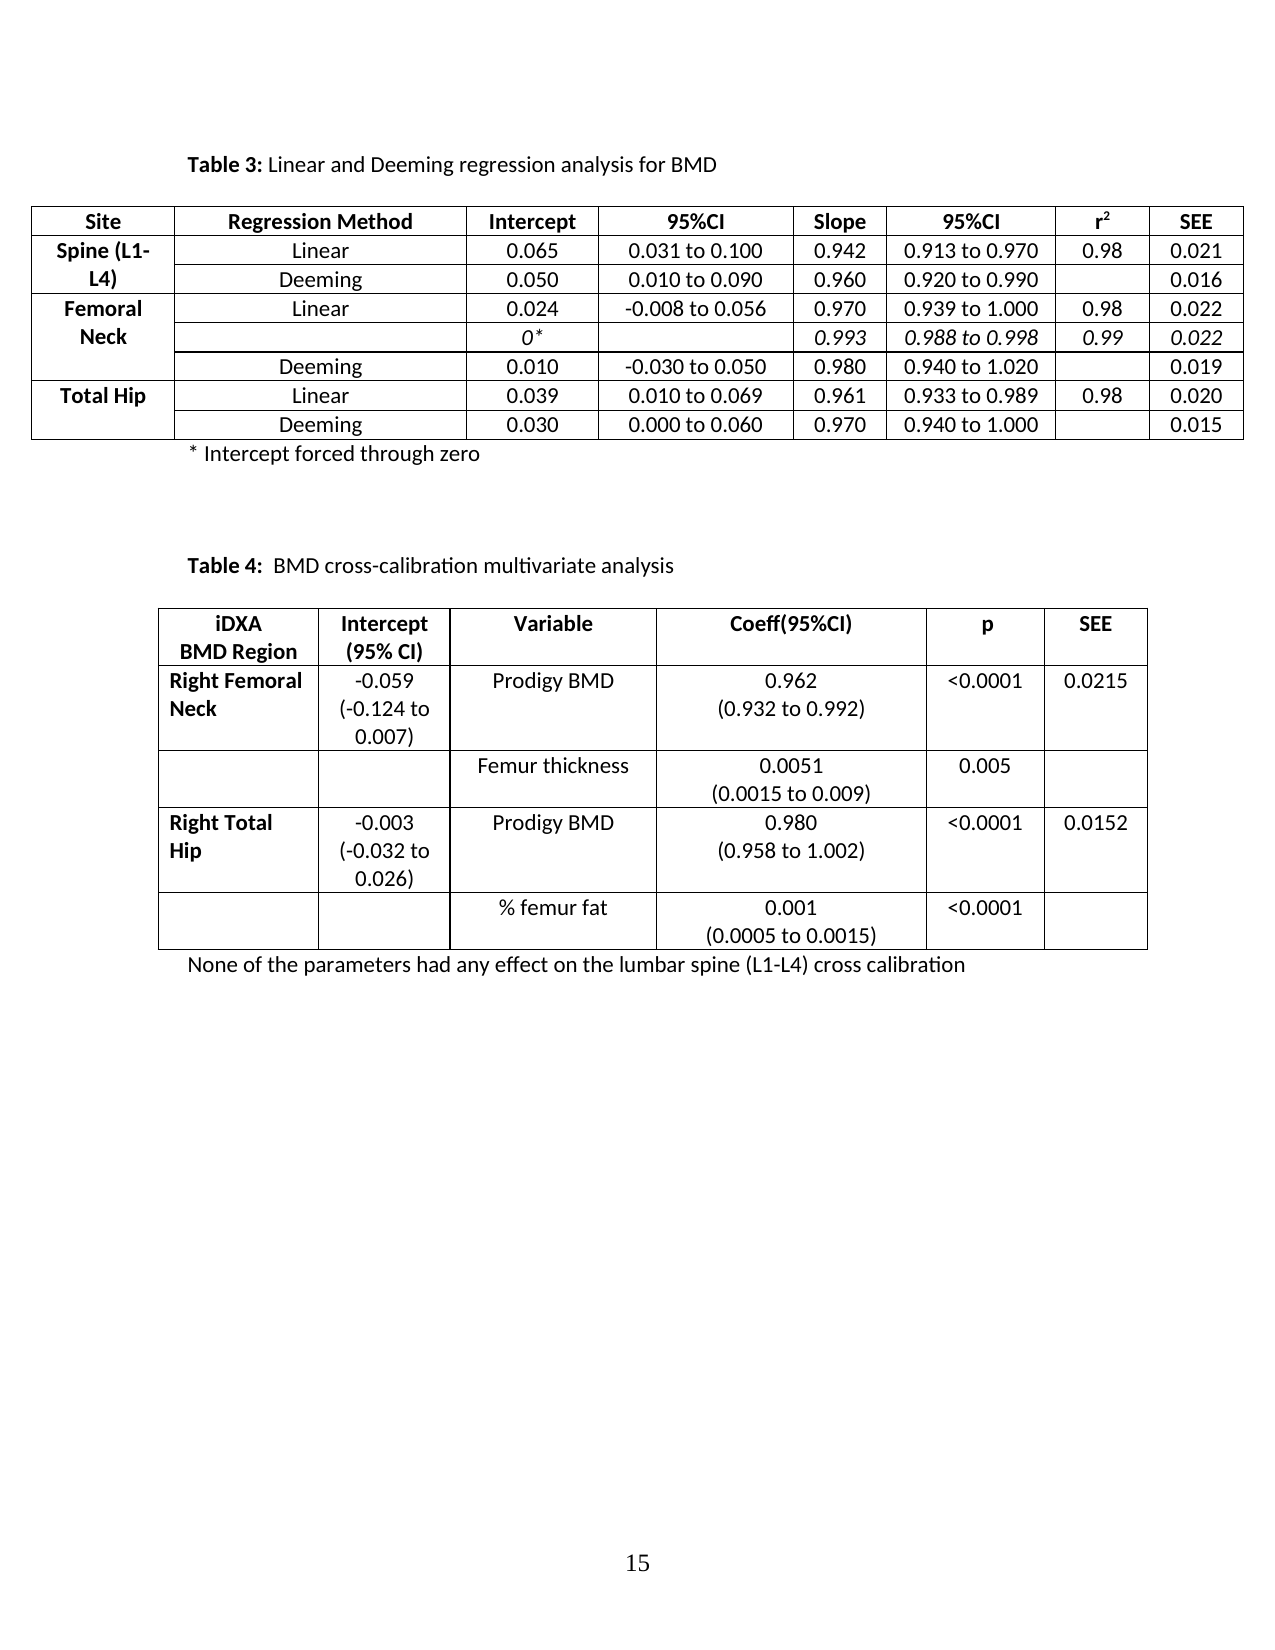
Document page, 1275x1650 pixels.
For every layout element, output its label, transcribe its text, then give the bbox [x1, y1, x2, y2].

table_cell 0.939 to 1.000 [887, 294, 1055, 322]
table_cell 0.913 to 0.970 [887, 236, 1055, 264]
table_cell 0.98 [1056, 236, 1149, 264]
table_cell [319, 893, 449, 949]
table_header SEE [1150, 207, 1243, 235]
table_cell Total Hip [32, 381, 174, 438]
table_cell 0.050 [467, 265, 598, 293]
table_cell 0.000 to 0.060 [599, 411, 793, 438]
table_header SEE [1045, 609, 1147, 665]
table_cell 0.065 [467, 236, 598, 264]
table_cell 0.942 [794, 236, 886, 264]
table_cell [1045, 751, 1147, 807]
text None of the parameters had any effect on the lumbar spine (L1-L4) cross calibration [187, 950, 1087, 978]
table_cell 0.970 [794, 294, 886, 322]
table_header r2 [1056, 207, 1149, 235]
table_cell Linear [175, 294, 466, 322]
table_cell 0.024 [467, 294, 598, 322]
table_header Site [32, 207, 174, 235]
table_cell 0.022 [1150, 323, 1243, 351]
table_cell 0.021 [1150, 236, 1243, 264]
table_cell [1056, 353, 1149, 380]
table_cell 0.020 [1150, 381, 1243, 409]
table_cell <0.0001 [927, 666, 1044, 750]
table_cell 0.022 [1150, 294, 1243, 322]
table_cell 0.010 [467, 353, 598, 380]
table_cell Right Femoral Neck [159, 666, 318, 750]
table_cell Deeming [175, 265, 466, 293]
table_cell Spine (L1-L4) [32, 236, 174, 293]
table_cell 0.010 to 0.090 [599, 265, 793, 293]
text Table 3: Linear and Deeming regression analysis for BMD [187, 150, 1087, 178]
table_cell Femoral Neck [32, 294, 174, 380]
table_cell <0.0001 [927, 808, 1044, 892]
table_header Regression Method [175, 207, 466, 235]
table_cell 0.980 [794, 353, 886, 380]
table_cell 0.030 [467, 411, 598, 438]
table_cell [1045, 893, 1147, 949]
table_header 95%CI [887, 207, 1055, 235]
table_cell [599, 323, 793, 351]
table_cell Linear [175, 381, 466, 409]
table_cell <0.0001 [927, 893, 1044, 949]
table_cell 0.010 to 0.069 [599, 381, 793, 409]
table_cell -0.030 to 0.050 [599, 353, 793, 380]
table_cell 0.015 [1150, 411, 1243, 438]
table_cell Right Total Hip [159, 808, 318, 892]
table_cell -0.008 to 0.056 [599, 294, 793, 322]
table_header Slope [794, 207, 886, 235]
table_cell % femur fat [451, 893, 656, 949]
table_cell [159, 751, 318, 807]
table_cell 0.940 to 1.000 [887, 411, 1055, 438]
table_cell 0.005 [927, 751, 1044, 807]
table_header Variable [451, 609, 656, 665]
table_cell 0.98 [1056, 294, 1149, 322]
table_cell 0.001 (0.0005 to 0.0015) [657, 893, 926, 949]
table_header iDXA BMD Region [159, 609, 318, 665]
table_cell Deeming [175, 353, 466, 380]
table_cell 0.019 [1150, 353, 1243, 380]
table_cell [175, 323, 466, 351]
table_cell 0.970 [794, 411, 886, 438]
table_cell -0.003 (-0.032 to 0.026) [319, 808, 449, 892]
table_cell 0.980 (0.958 to 1.002) [657, 808, 926, 892]
table_cell 0.031 to 0.100 [599, 236, 793, 264]
table_header p [927, 609, 1044, 665]
table_cell [1056, 265, 1149, 293]
table_header Intercept [467, 207, 598, 235]
table_cell [319, 751, 449, 807]
table_header Coeff(95%CI) [657, 609, 926, 665]
table_cell [159, 893, 318, 949]
table_cell 0.0152 [1045, 808, 1147, 892]
table_cell 0.98 [1056, 381, 1149, 409]
table_cell 0.993 [794, 323, 886, 351]
table_cell 0.940 to 1.020 [887, 353, 1055, 380]
table_cell Linear [175, 236, 466, 264]
table_header Intercept (95% CI) [319, 609, 449, 665]
table_cell 0.988 to 0.998 [887, 323, 1055, 351]
table_cell 0* [467, 323, 598, 351]
table_cell -0.059 (-0.124 to 0.007) [319, 666, 449, 750]
table_cell [1056, 411, 1149, 438]
table_cell 0.920 to 0.990 [887, 265, 1055, 293]
table_cell 0.962 (0.932 to 0.992) [657, 666, 926, 750]
table_cell 0.99 [1056, 323, 1149, 351]
table_cell 0.0215 [1045, 666, 1147, 750]
table_cell 0.933 to 0.989 [887, 381, 1055, 409]
table_header 95%CI [599, 207, 793, 235]
table_cell 0.961 [794, 381, 886, 409]
table_cell 0.039 [467, 381, 598, 409]
table_cell Femur thickness [451, 751, 656, 807]
table_cell Prodigy BMD [451, 808, 656, 892]
text Table 4: BMD cross-calibration multivariate analysis [187, 552, 1087, 580]
text * Intercept forced through zero [187, 440, 1087, 468]
table_cell 0.960 [794, 265, 886, 293]
table_cell 0.016 [1150, 265, 1243, 293]
table_cell Deeming [175, 411, 466, 438]
table_cell Prodigy BMD [451, 666, 656, 750]
table_cell 0.0051 (0.0015 to 0.009) [657, 751, 926, 807]
